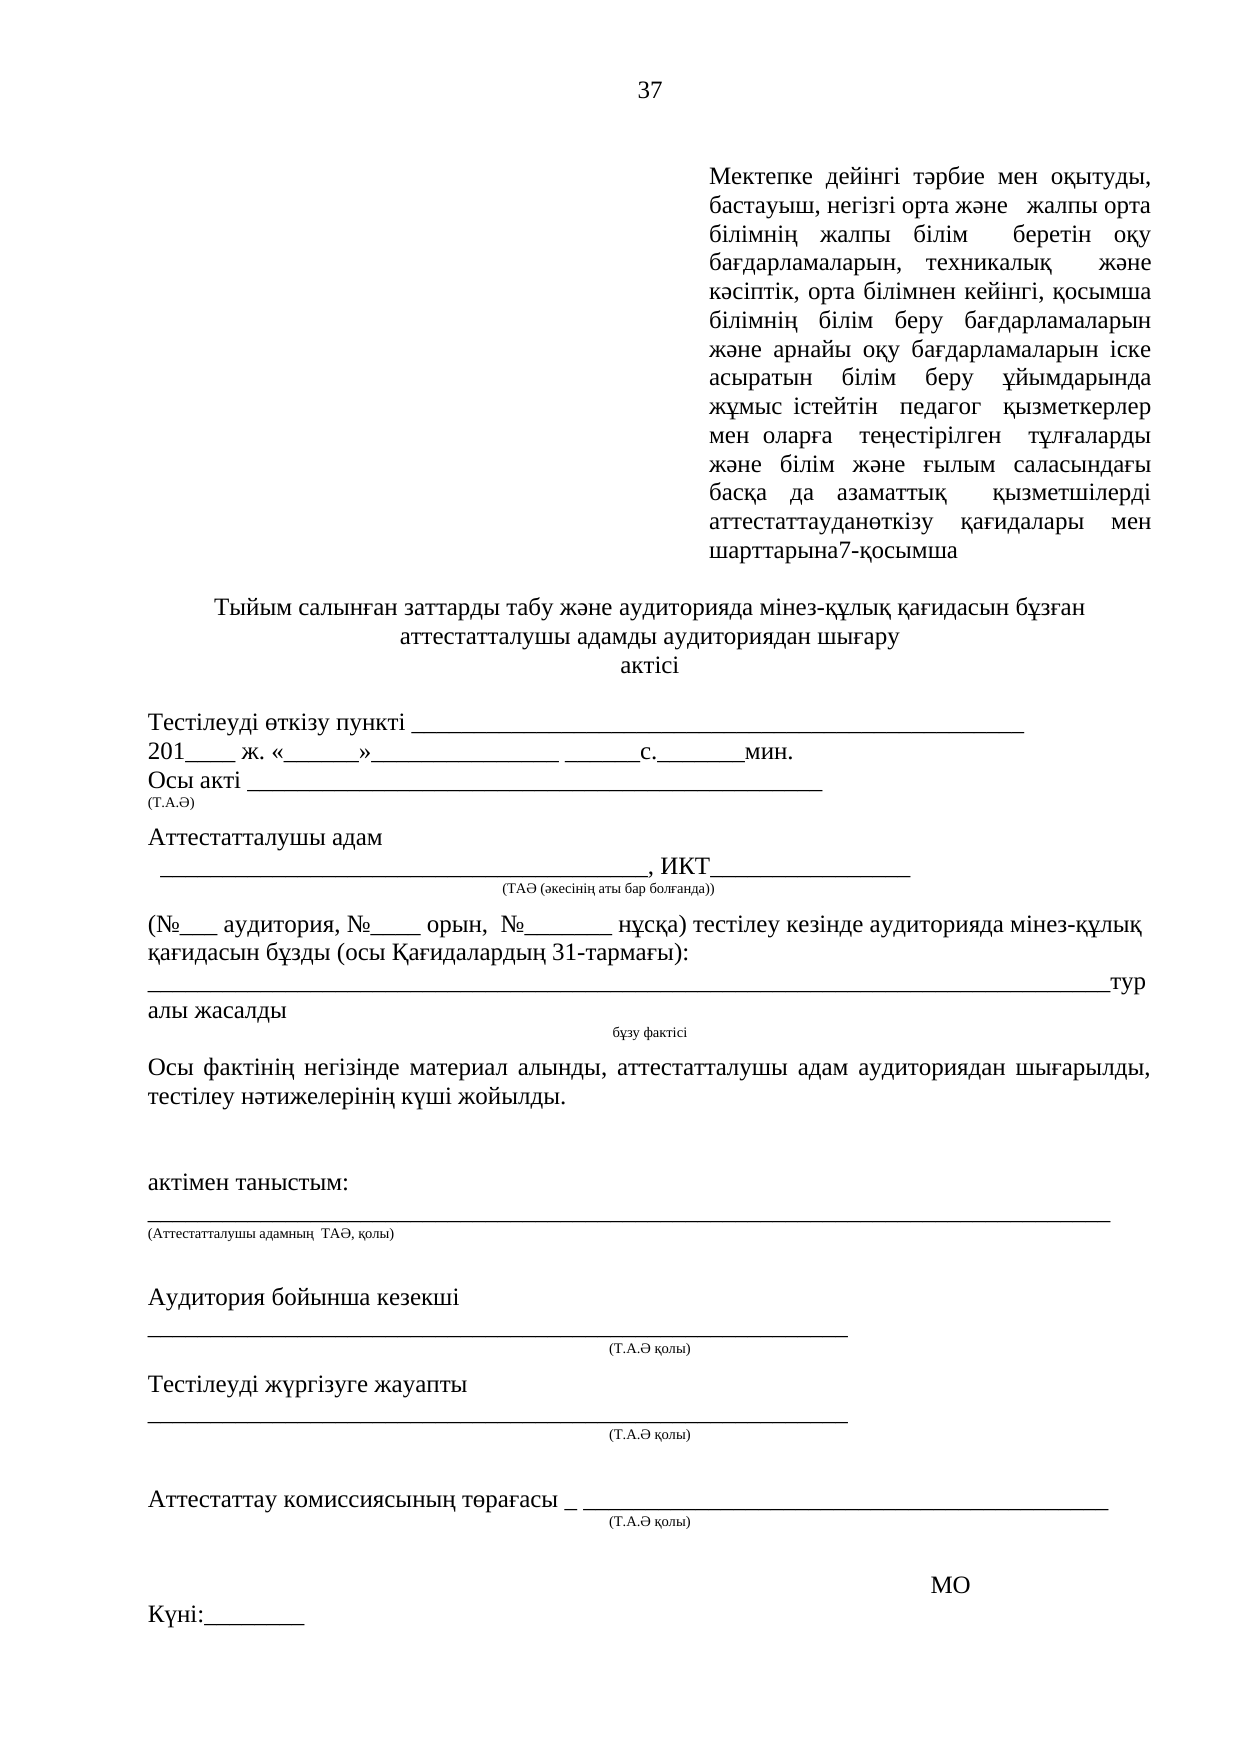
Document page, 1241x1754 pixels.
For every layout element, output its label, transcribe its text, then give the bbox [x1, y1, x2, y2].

text МО [930, 1570, 1152, 1599]
text (Аттестатталушы адамның ТАӘ, қолы) [148, 1225, 1152, 1254]
text Мектепке дейінгі тәрбие мен оқытуды, бастауыш, негізгі орта және жалпы орта білімнің жалпы білім беретін оқу бағдарламаларын, техникалық және кәсіптік, орта білімнен кейінгі, қосымша білімнің білім беру бағдарламаларын және арнайы оқу бағдарламаларын іске асыратын білім беру ұйымдарында жұмыс істейтін педагог қызметкерлер мен оларға теңестірілген тұлғаларды және білім және ғылым саласындағы басқа да азаматтық қызметшілерді аттестаттауданөткізу қағидалары мен шарттарына7-қосымша [709, 161, 1152, 564]
text Осы фактінің негізінде материал алынды, аттестатталушы адам аудиториядан шығарылды, тестілеу нәтижелерінің күші жойылды. [148, 1052, 1152, 1110]
text _____________________________________________________________________________ [148, 1196, 1152, 1225]
text Аудитория бойынша кезекші ________________________________________________________ [148, 1282, 1152, 1340]
text (Т.А.Ә қолы) [148, 1426, 1152, 1455]
text 201____ ж. «______»_______________ ______с._______мин. [148, 736, 1152, 765]
text Күні:________ [148, 1599, 1152, 1627]
text Аттестаттау комиссиясының төрағасы _ __________________________________________ [148, 1484, 1152, 1512]
text (Т.А.Ә) [148, 794, 1152, 822]
text Осы акті ______________________________________________ [148, 765, 1152, 794]
text (Т.А.Ә қолы) [148, 1340, 1152, 1369]
text актімен таныстым: [148, 1167, 1152, 1196]
text (Т.А.Ә қолы) [148, 1512, 1152, 1541]
text Тестілеуді өткізу пункті _________________________________________________ [148, 707, 1152, 736]
text Тыйым салынған заттарды табу және аудиторияда мінез-құлық қағидасын бұзған [148, 592, 1152, 621]
text Тестілеуді жүргізуге жауапты ________________________________________________________ [148, 1369, 1152, 1426]
text аттестатталушы адамды аудиториядан шығару [148, 621, 1152, 650]
text _______________________________________, ИКТ________________ [148, 851, 1152, 880]
text бұзу фактісі [148, 1024, 1152, 1052]
text Аттестатталушы адам [148, 822, 1152, 851]
text актісі [148, 650, 1152, 679]
text (№___ аудитория, №____ орын, №_______ нұсқа) тестілеу кезінде аудиторияда мінез-құлық қағидасын бұзды (осы Қағидалардың 31-тармағы): _____________________________________________________________________________туралы жасалды [148, 909, 1152, 1024]
text (ТАӘ (әкесінің аты бар болғанда)) [502, 880, 1152, 909]
